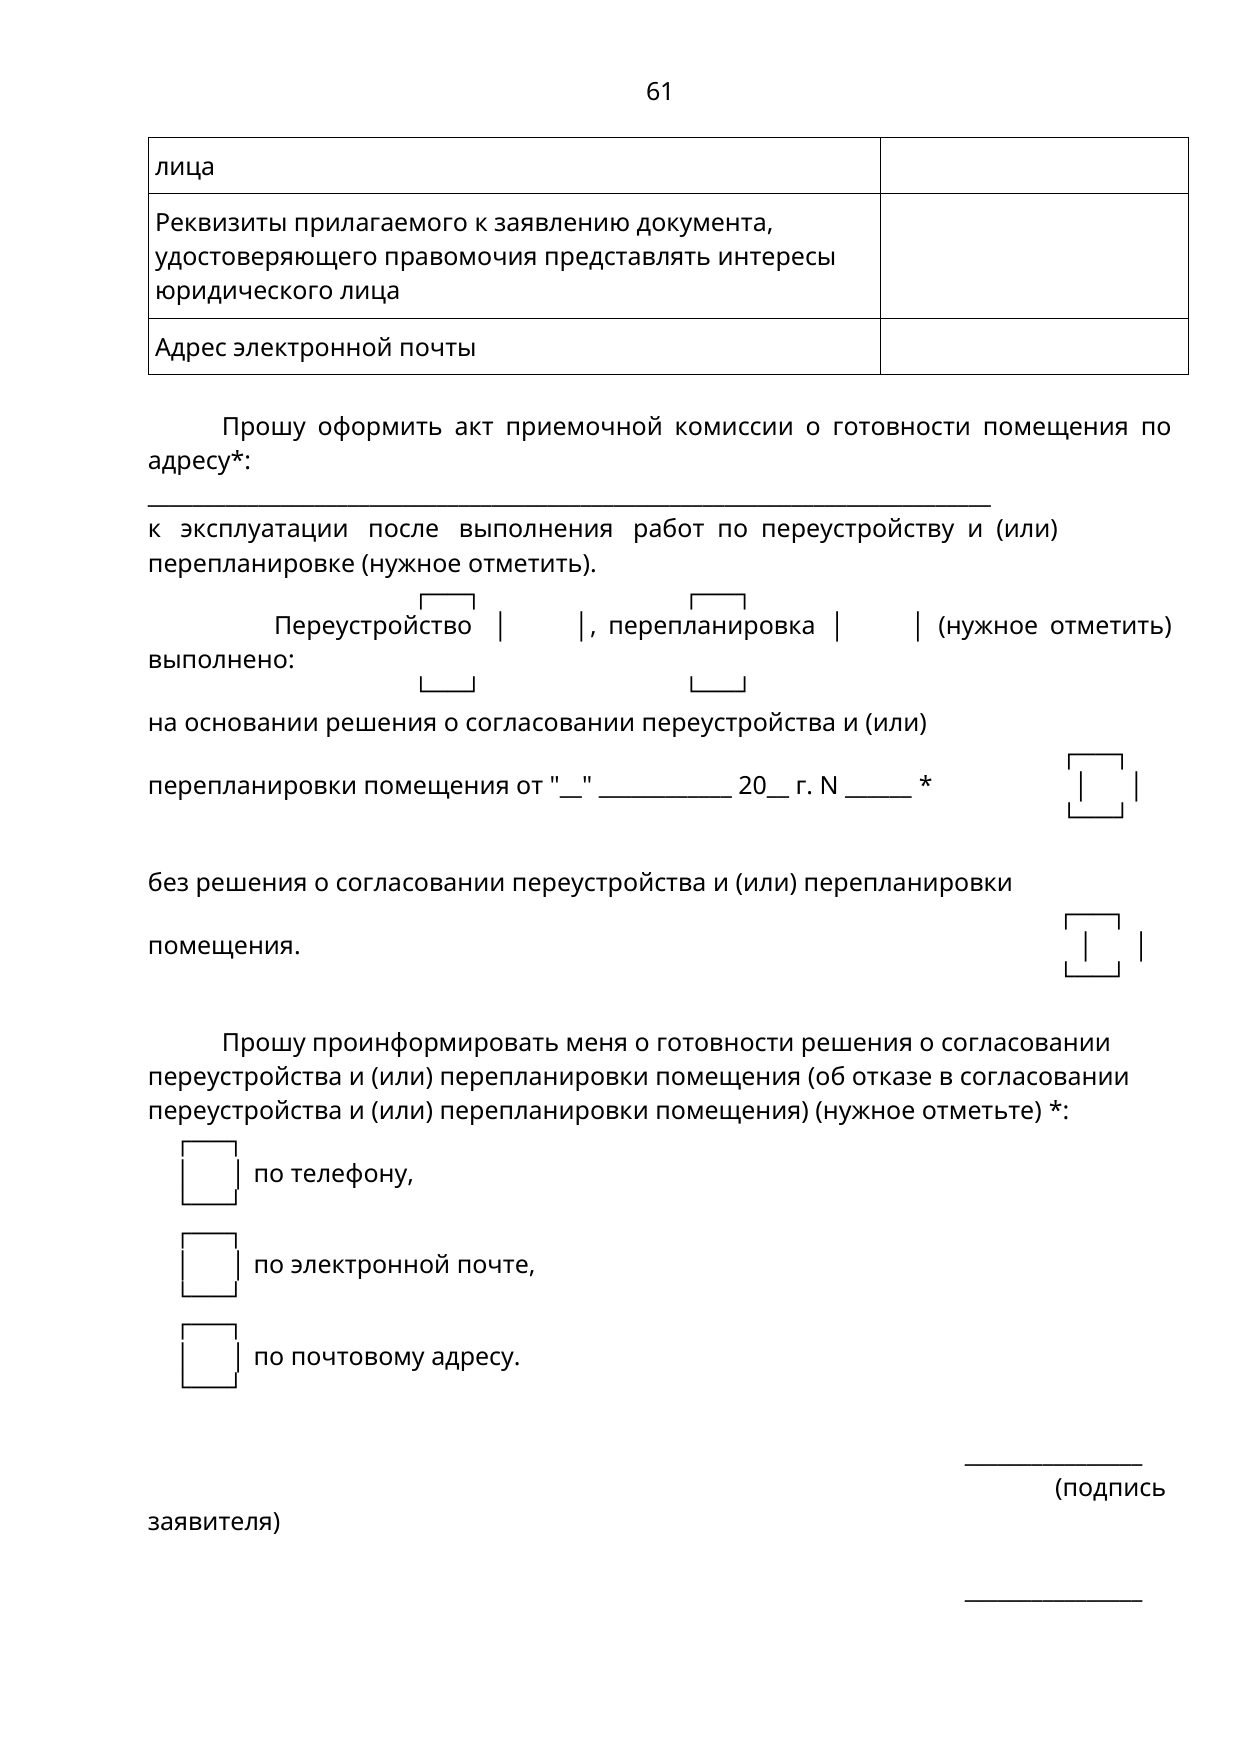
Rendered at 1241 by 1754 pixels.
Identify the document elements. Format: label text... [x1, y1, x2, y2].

text │ │ по телефону, [148, 1155, 1172, 1189]
text перепланировке (нужное отметить). [148, 545, 1172, 579]
text переустройства и (или) перепланировки помещения (об отказе в согласовании [148, 1058, 1172, 1092]
text ┌──┐ [148, 899, 1172, 927]
text ________________ [148, 1571, 1172, 1606]
text ┌──┐ [148, 739, 1172, 768]
text └──┘ └──┘ [148, 676, 1172, 705]
text └──┘ [148, 961, 1172, 990]
text ____________________________________________________________________________ [148, 477, 1172, 511]
text Переустройство │ │, перепланировка │ │ (нужное отметить) выполнено: [148, 608, 1172, 676]
table_cell Реквизиты прилагаемого к заявлению документа, удостоверяющего правомочия представлять интересы юридического лица [149, 194, 880, 317]
text ┌──┐ ┌──┐ [148, 579, 1172, 608]
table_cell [149, 138, 880, 193]
text ┌──┐ [148, 1126, 1172, 1155]
text на основании решения о согласовании переустройства и (или) [148, 705, 1172, 739]
text └──┘ [148, 1372, 1172, 1401]
text к эксплуатации после выполнения работ по переустройству и (или) [148, 511, 1172, 545]
table_cell [881, 319, 1188, 374]
text переустройства и (или) перепланировки помещения) (нужное отметьте) *: [148, 1092, 1172, 1126]
text Прошу проинформировать меня о готовности решения о согласовании [148, 1024, 1172, 1058]
table_cell Адрес электронной почты [149, 319, 880, 374]
text ________________ [148, 1435, 1172, 1469]
table_cell [881, 194, 1188, 317]
text перепланировки помещения от "__" ____________ 20__ г. N ______ * │ │ [148, 768, 1172, 802]
text └──┘ [148, 802, 1172, 831]
text помещения. │ │ [148, 927, 1172, 961]
text │ │ по электронной почте, [148, 1247, 1172, 1281]
text ┌──┐ [148, 1309, 1172, 1338]
text Прошу оформить акт приемочной комиссии о готовности помещения по адресу*: [148, 409, 1172, 477]
text (подпись заявителя) [148, 1469, 1172, 1537]
text │ │ по почтовому адресу. [148, 1338, 1172, 1372]
table_cell [881, 138, 1188, 193]
text └──┘ [148, 1189, 1172, 1218]
text ┌──┐ [148, 1218, 1172, 1247]
text без решения о согласовании переустройства и (или) перепланировки [148, 864, 1172, 899]
text └──┘ [148, 1281, 1172, 1309]
